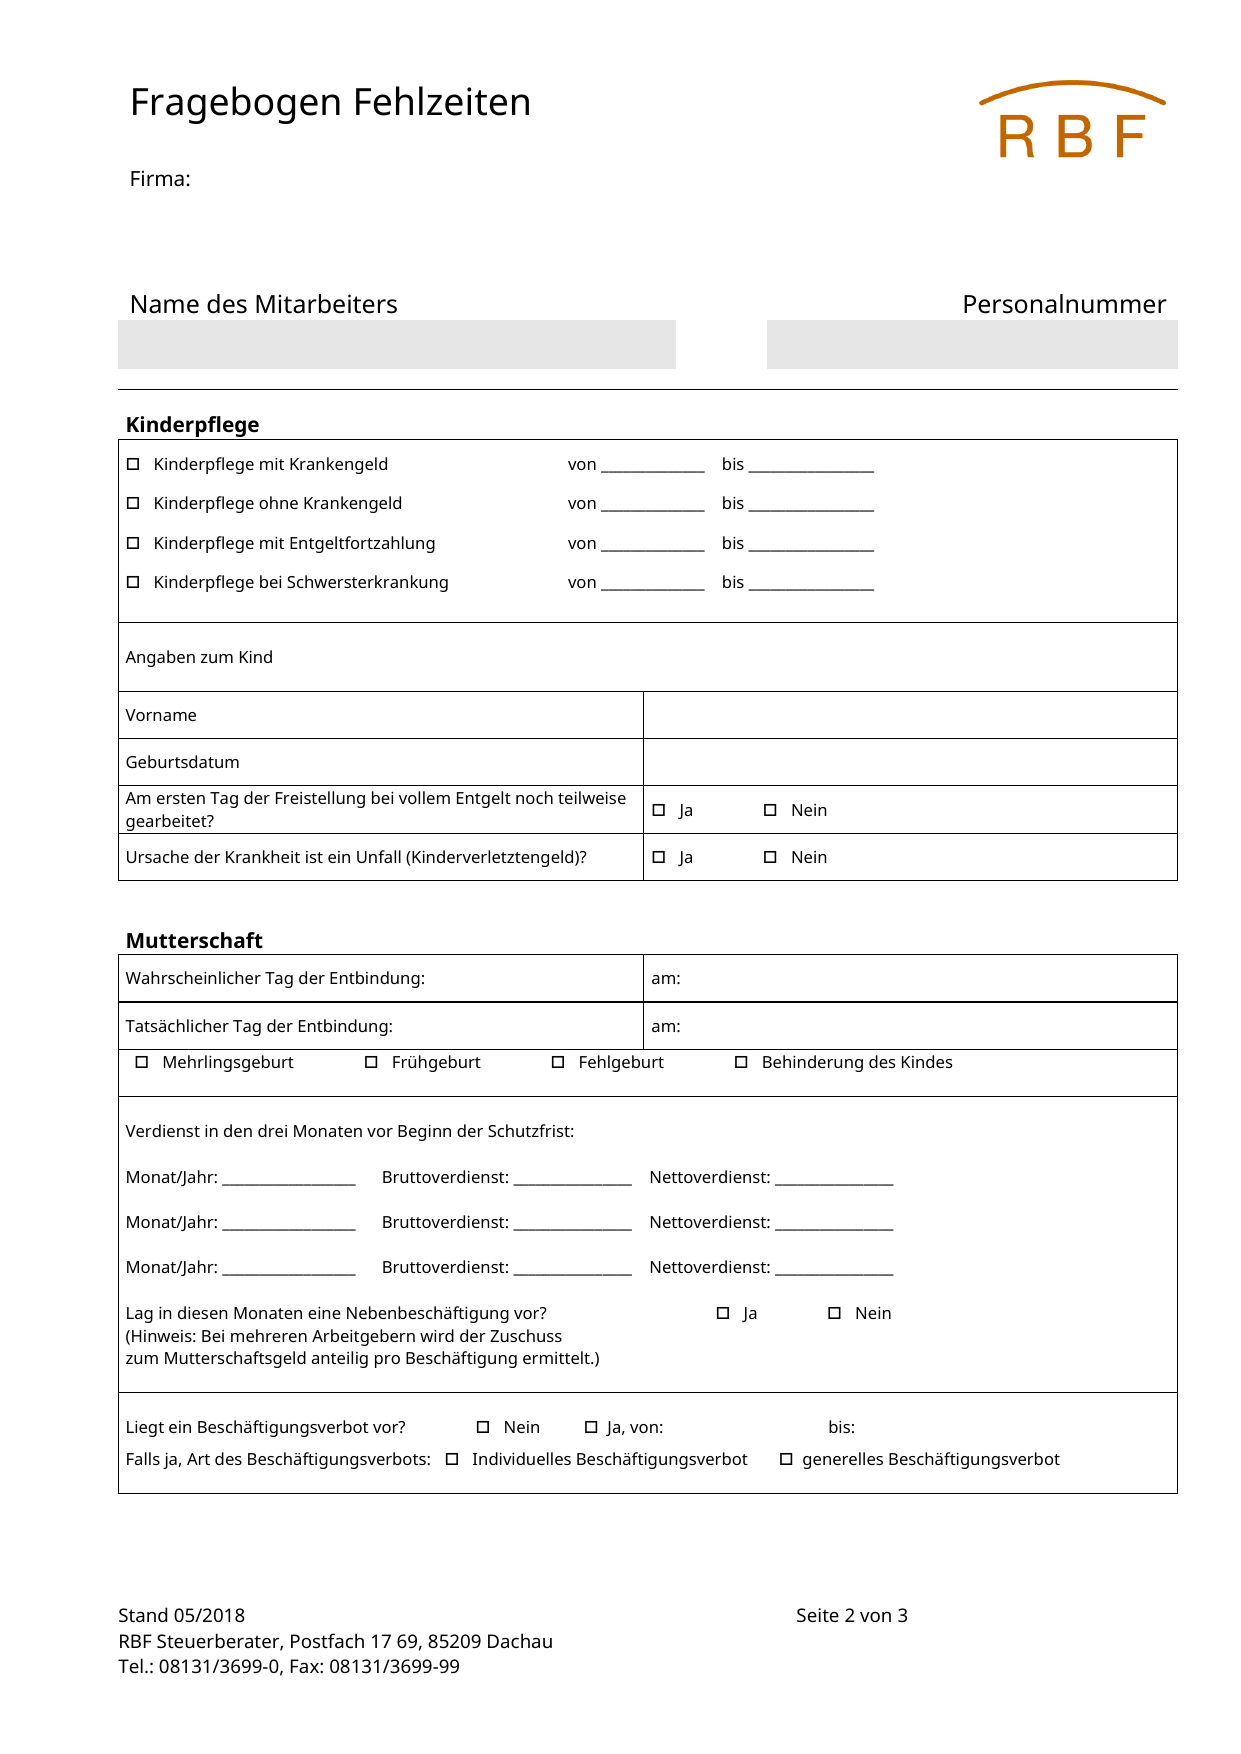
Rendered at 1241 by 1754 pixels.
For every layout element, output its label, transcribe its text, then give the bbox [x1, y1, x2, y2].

table_cell Tatsächlicher Tag der Entbindung: [119, 1003, 643, 1049]
table_header Kinderpflege [118, 390, 1178, 439]
table_cell am: [644, 955, 1177, 1001]
table_cell Am ersten Tag der Freistellung bei vollem Entgelt noch teilweise gearbeitet? [119, 786, 643, 833]
table_cell Ja Nein [644, 834, 1177, 880]
table_cell [644, 692, 1177, 738]
table_cell Verdienst in den drei Monaten vor Beginn der Schutzfrist: Monat/Jahr: __________________ Bruttoverdienst: ________________ Nettoverdienst: ________________ Monat/Jahr: __________________ Bruttoverdienst: ________________ Nettoverdienst: ________________ Monat/Jahr: __________________ Bruttoverdienst: ________________ Nettoverdienst: ________________ Lag in diesen Monaten eine Nebenbeschäftigung vor? Ja Nein (Hinweis: Bei mehreren Arbeitgebern wird der Zuschuss zum Mutterschaftsgeld anteilig pro Beschäftigung ermittelt.) [119, 1097, 1177, 1392]
table_cell Vorname [119, 692, 643, 738]
table_header Mutterschaft [118, 905, 1178, 954]
table_cell [644, 739, 1177, 785]
table_cell Geburtsdatum [119, 739, 643, 785]
table_cell Angaben zum Kind [119, 623, 1177, 691]
picture [974, 75, 1172, 164]
table_cell Mehrlingsgeburt Frühgeburt Fehlgeburt Behinderung des Kindes [119, 1050, 1177, 1096]
table_cell Ursache der Krankheit ist ein Unfall (Kinderverletztengeld)? [119, 834, 643, 880]
table_cell Liegt ein Beschäftigungsverbot vor? Nein Ja, von: bis: Falls ja, Art des Beschäftigungsverbots: Individuelles Beschäftigungsverbot generelles Beschäftigungsverbot [119, 1393, 1177, 1493]
table_cell Wahrscheinlicher Tag der Entbindung: [119, 955, 643, 1001]
table_cell Kinderpflege mit Krankengeld von ______________ bis _________________ Kinderpflege ohne Krankengeld von ______________ bis _________________ Kinderpflege mit Entgeltfortzahlung von ______________ bis _________________ Kinderpflege bei Schwersterkrankung von ______________ bis _________________ [119, 440, 1177, 622]
table_cell Ja Nein [644, 786, 1177, 833]
table_cell am: [644, 1003, 1177, 1049]
